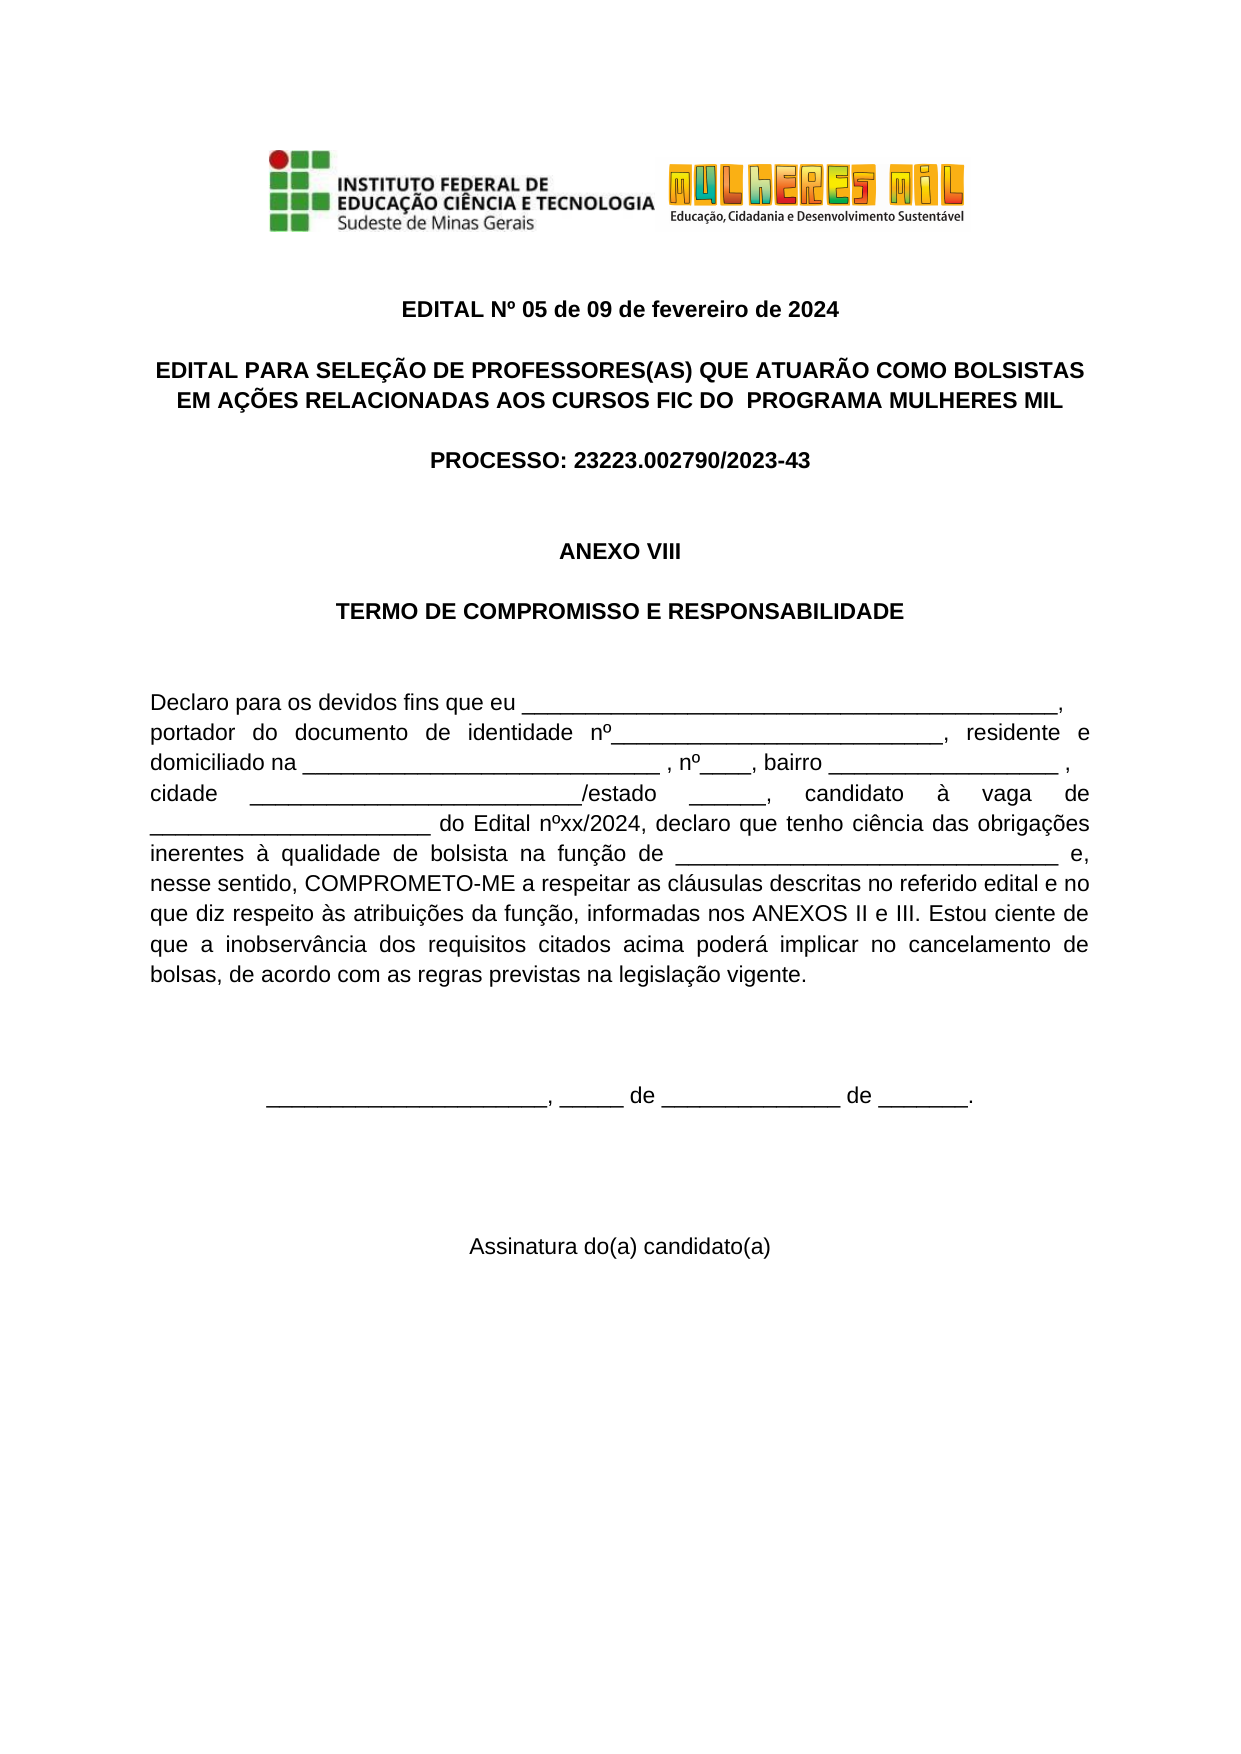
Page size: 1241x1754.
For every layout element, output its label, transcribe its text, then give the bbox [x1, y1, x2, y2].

text EDITAL Nº 05 de 09 de fevereiro de 2024 [150, 296, 1090, 323]
text portador do documento de identidade nº__________________________, residente e domiciliado na ____________________________ , nº____, bairro __________________ , [150, 719, 1090, 776]
text ANEXO VIII [150, 538, 1090, 564]
text cidade __________________________/estado ______, candidato à vaga de ______________________ do Edital nºxx/2024, declaro que tenho ciência das obrigações inerentes à qualidade de bolsista na função de ______________________________ e, nesse sentido, COMPROMETO-ME a respeitar as cláusulas descritas no referido edital e no que diz respeito às atribuições da função, informadas nos ANEXOS II e III. Estou ciente de que a inobservância dos requisitos citados acima poderá implicar no cancelamento de bolsas, de acordo com as regras previstas na legislação vigente. [150, 779, 1090, 987]
text Assinatura do(a) candidato(a) [150, 1233, 1090, 1259]
text Declaro para os devidos fins que eu __________________________________________, [150, 689, 1090, 715]
text EDITAL PARA SELEÇÃO DE PROFESSORES(AS) QUE ATUARÃO COMO BOLSISTAS EM AÇÕES RELACIONADAS AOS CURSOS FIC DO PROGRAMA MULHERES MIL [150, 357, 1090, 413]
text TERMO DE COMPROMISSO E RESPONSABILIDADE [150, 598, 1090, 625]
text ______________________, _____ de ______________ de _______. [150, 1082, 1090, 1108]
text PROCESSO: 23223.002790/2023-43 [150, 447, 1090, 474]
picture [268, 150, 972, 232]
